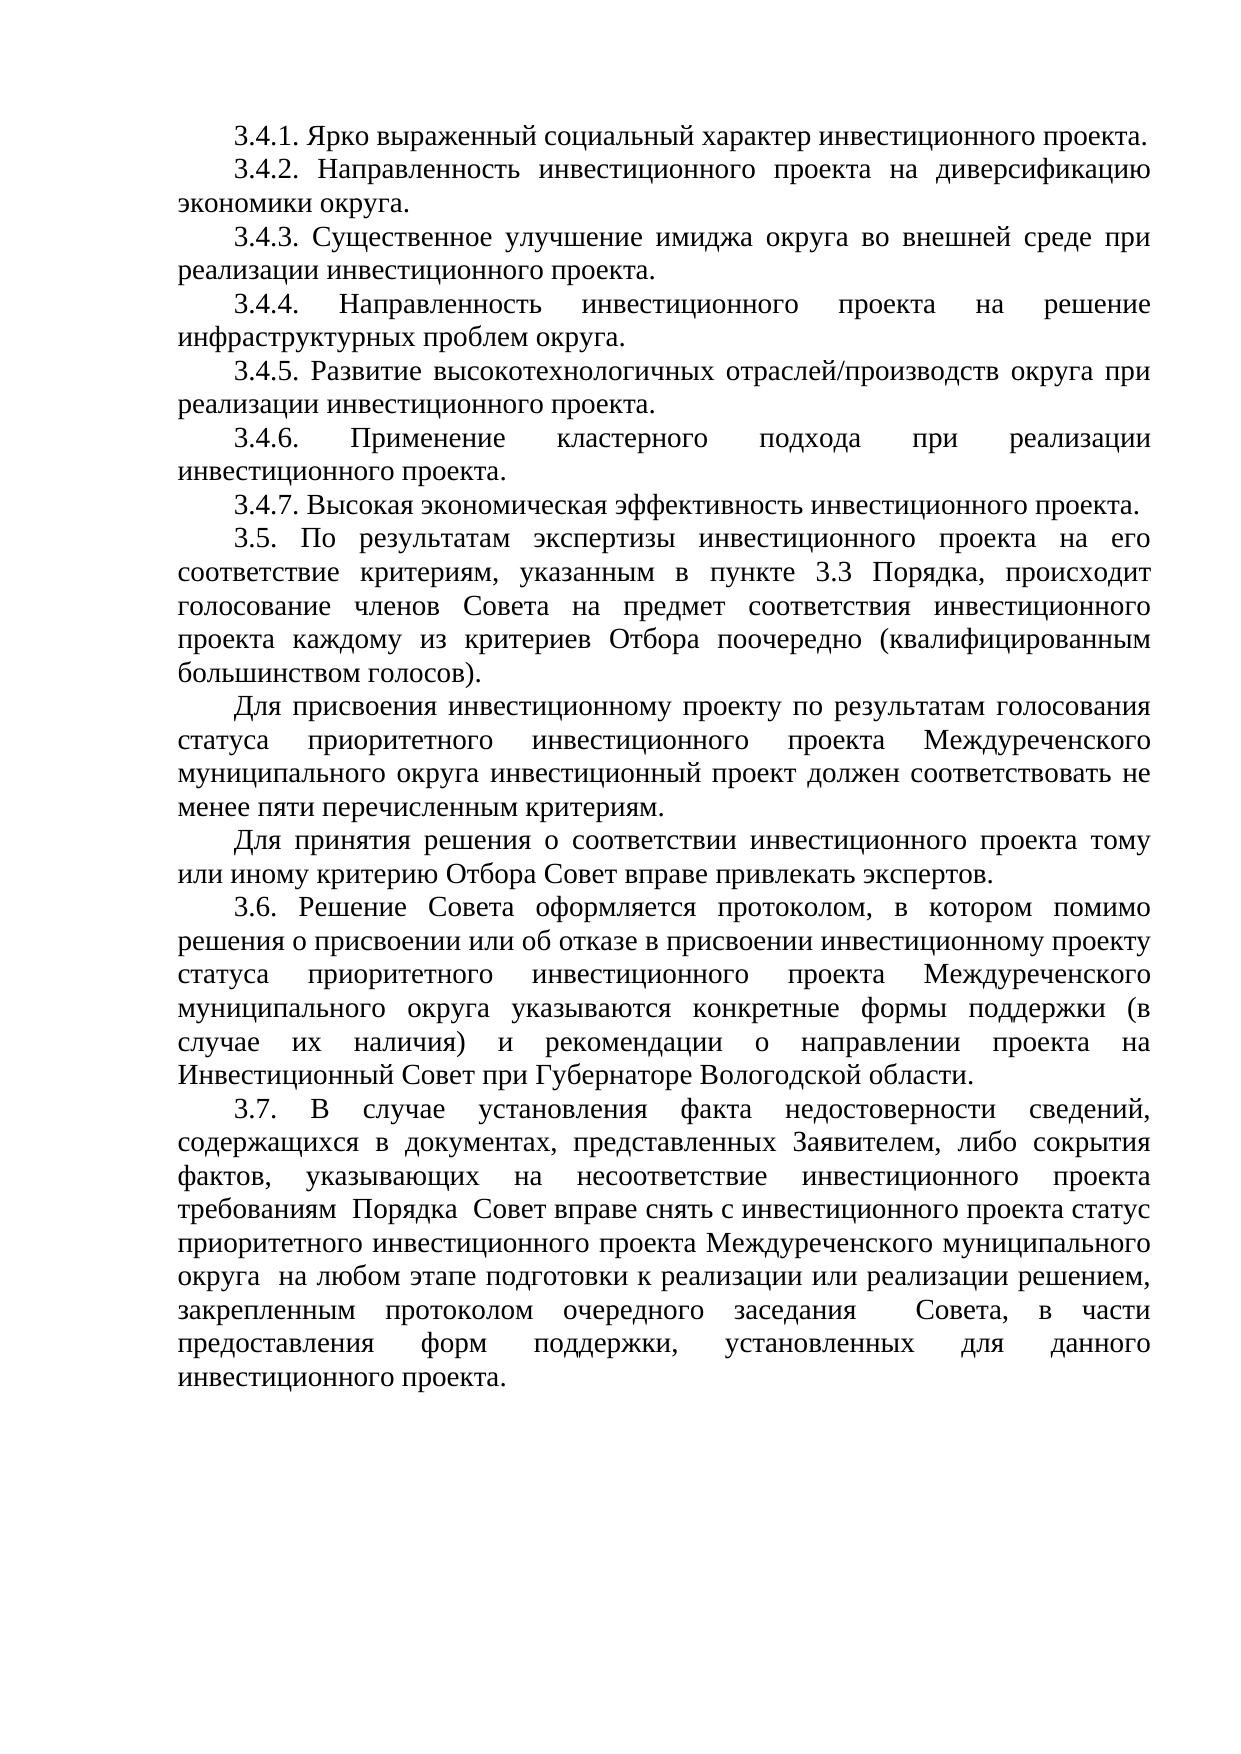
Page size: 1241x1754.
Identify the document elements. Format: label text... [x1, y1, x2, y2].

text 3.4.6. Применение кластерного подхода при реализации инвестиционного проекта. [177, 420, 1152, 487]
text 3.6. Решение Совета оформляется протоколом, в котором помимо решения о присвоении или об отказе в присвоении инвестиционному проекту статуса приоритетного инвестиционного проекта Междуреченского муниципального округа указываются конкретные формы поддержки (в случае их наличия) и рекомендации о направлении проекта на Инвестиционный Совет при Губернаторе Вологодской области. [177, 889, 1152, 1091]
text 3.4.4. Направленность инвестиционного проекта на решение инфраструктурных проблем округа. [177, 286, 1152, 353]
text 3.4.1. Ярко выраженный социальный характер инвестиционного проекта. [177, 118, 1152, 152]
text 3.4.3. Существенное улучшение имиджа округа во внешней среде при реализации инвестиционного проекта. [177, 219, 1152, 286]
text Для принятия решения о соответствии инвестиционного проекта тому или иному критерию Отбора Совет вправе привлекать экспертов. [177, 822, 1152, 889]
text 3.7. В случае установления факта недостоверности сведений, содержащихся в документах, представленных Заявителем, либо сокрытия фактов, указывающих на несоответствие инвестиционного проекта требованиям Порядка Совет вправе снять с инвестиционного проекта статус приоритетного инвестиционного проекта Междуреченского муниципального округа на любом этапе подготовки к реализации или реализации решением, закрепленным протоколом очередного заседания Совета, в части предоставления форм поддержки, установленных для данного инвестиционного проекта. [177, 1091, 1152, 1393]
text 3.4.7. Высокая экономическая эффективность инвестиционного проекта. [177, 487, 1152, 521]
text Для присвоения инвестиционному проекту по результатам голосования статуса приоритетного инвестиционного проекта Междуреченского муниципального округа инвестиционный проект должен соответствовать не менее пяти перечисленным критериям. [177, 688, 1152, 822]
text 3.4.2. Направленность инвестиционного проекта на диверсификацию экономики округа. [177, 152, 1152, 219]
text 3.4.5. Развитие высокотехнологичных отраслей/производств округа при реализации инвестиционного проекта. [177, 353, 1152, 420]
text 3.5. По результатам экспертизы инвестиционного проекта на его соответствие критериям, указанным в пункте 3.3 Порядка, происходит голосование членов Совета на предмет соответствия инвестиционного проекта каждому из критериев Отбора поочередно (квалифицированным большинством голосов). [177, 521, 1152, 688]
